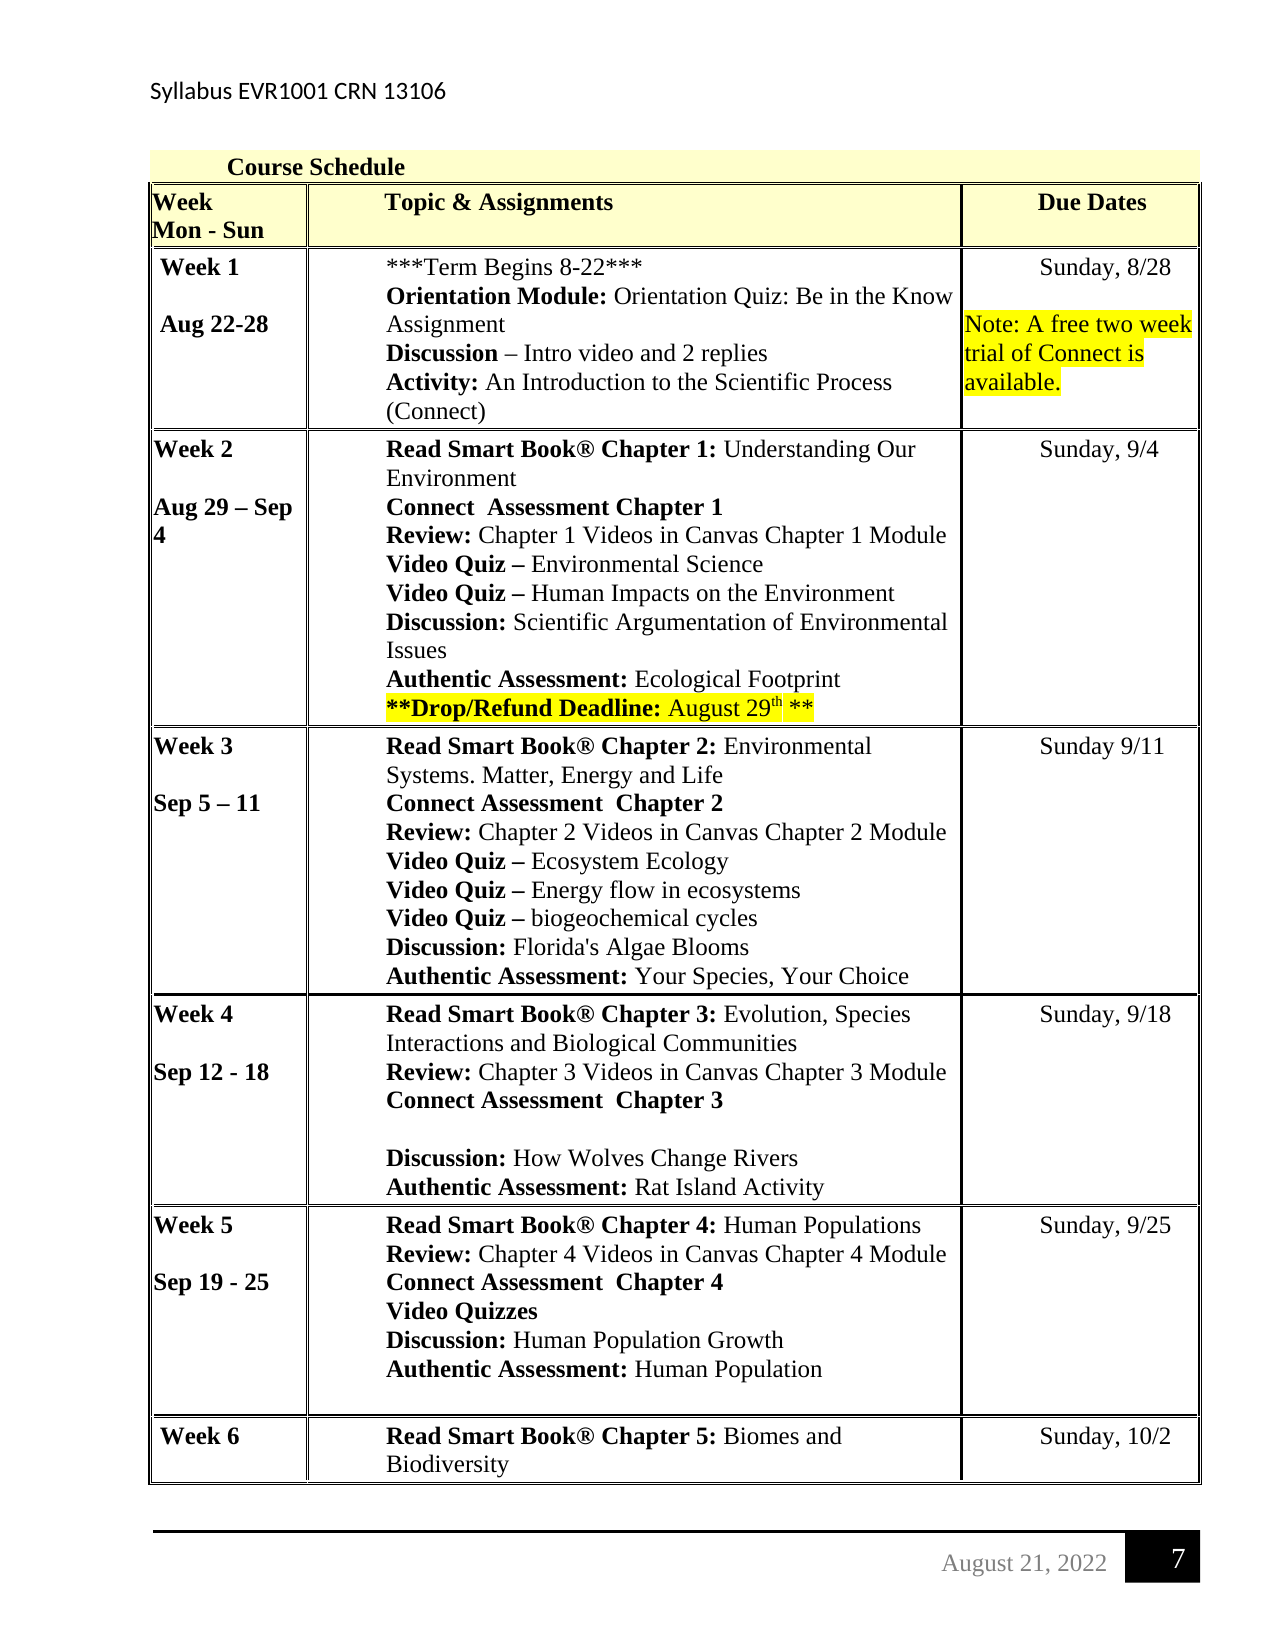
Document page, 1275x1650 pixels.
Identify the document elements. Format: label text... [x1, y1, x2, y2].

table_cell Sunday 9/11 [961, 725, 1200, 993]
table_cell Read Smart Book® Chapter 3: Evolution, Species Interactions and Biological Communities Review: Chapter 3 Videos in Canvas Chapter 3 Module Connect Assessment Chapter 3 Discussion: How Wolves Change Rivers Authentic Assessment: Rat Island Activity [309, 996, 960, 1204]
table_cell Week 1 Aug 22-28 [150, 246, 308, 428]
table_cell Week Mon - Sun [150, 182, 308, 246]
table_cell Week 5 Sep 19 - 25 [150, 1204, 308, 1414]
table_cell Read Smart Book® Chapter 2: Environmental Systems. Matter, Energy and Life Connect Assessment Chapter 2 Review: Chapter 2 Videos in Canvas Chapter 2 Module Video Quiz – Ecosystem Ecology Video Quiz – Energy flow in ecosystems Video Quiz – biogeochemical cycles Discussion: Florida's Algae Blooms Authentic Assessment: Your Species, Your Choice [309, 728, 960, 993]
table_cell ***Term Begins 8-22*** Orientation Module: Orientation Quiz: Be in the Know Assignment Discussion – Intro video and 2 replies Activity: An Introduction to the Scientific Process (Connect) [309, 249, 960, 428]
table_cell Sunday, 10/2 [961, 1414, 1199, 1481]
table_cell Week 3 Sep 5 – 11 [150, 725, 308, 993]
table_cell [308, 1418, 961, 1481]
table_cell Sunday, 8/28 Note: A free two week trial of Connect is available. [961, 246, 1200, 428]
table_cell Read Smart Book® Chapter 4: Human Populations Review: Chapter 4 Videos in Canvas Chapter 4 Module Connect Assessment Chapter 4 Video Quizzes Discussion: Human Population Growth Authentic Assessment: Human Population [309, 1207, 960, 1414]
table_cell Sunday, 9/4 [961, 428, 1200, 725]
table_cell Week 2 Aug 29 – Sep 4 [150, 428, 308, 725]
table_cell Sunday, 9/18 [963, 993, 1200, 1204]
table_cell Due Dates [961, 182, 1200, 246]
table_cell Topic & Assignments [309, 185, 960, 246]
table_cell Week 6 Sep 26 – Oct 2 [152, 1414, 308, 1481]
table_header Course Schedule [150, 150, 1200, 182]
table_cell Read Smart Book® Chapter 1: Understanding Our Environment Connect Assessment Chapter 1 Review: Chapter 1 Videos in Canvas Chapter 1 Module Video Quiz – Environmental Science Video Quiz – Human Impacts on the Environment Discussion: Scientific Argumentation of Environmental Issues Authentic Assessment: Ecological Footprint **Drop/Refund Deadline: August 29th ** [309, 431, 960, 725]
table_cell Sunday, 9/25 [961, 1204, 1200, 1414]
table_cell Week 4 Sep 12 - 18 [150, 993, 306, 1204]
